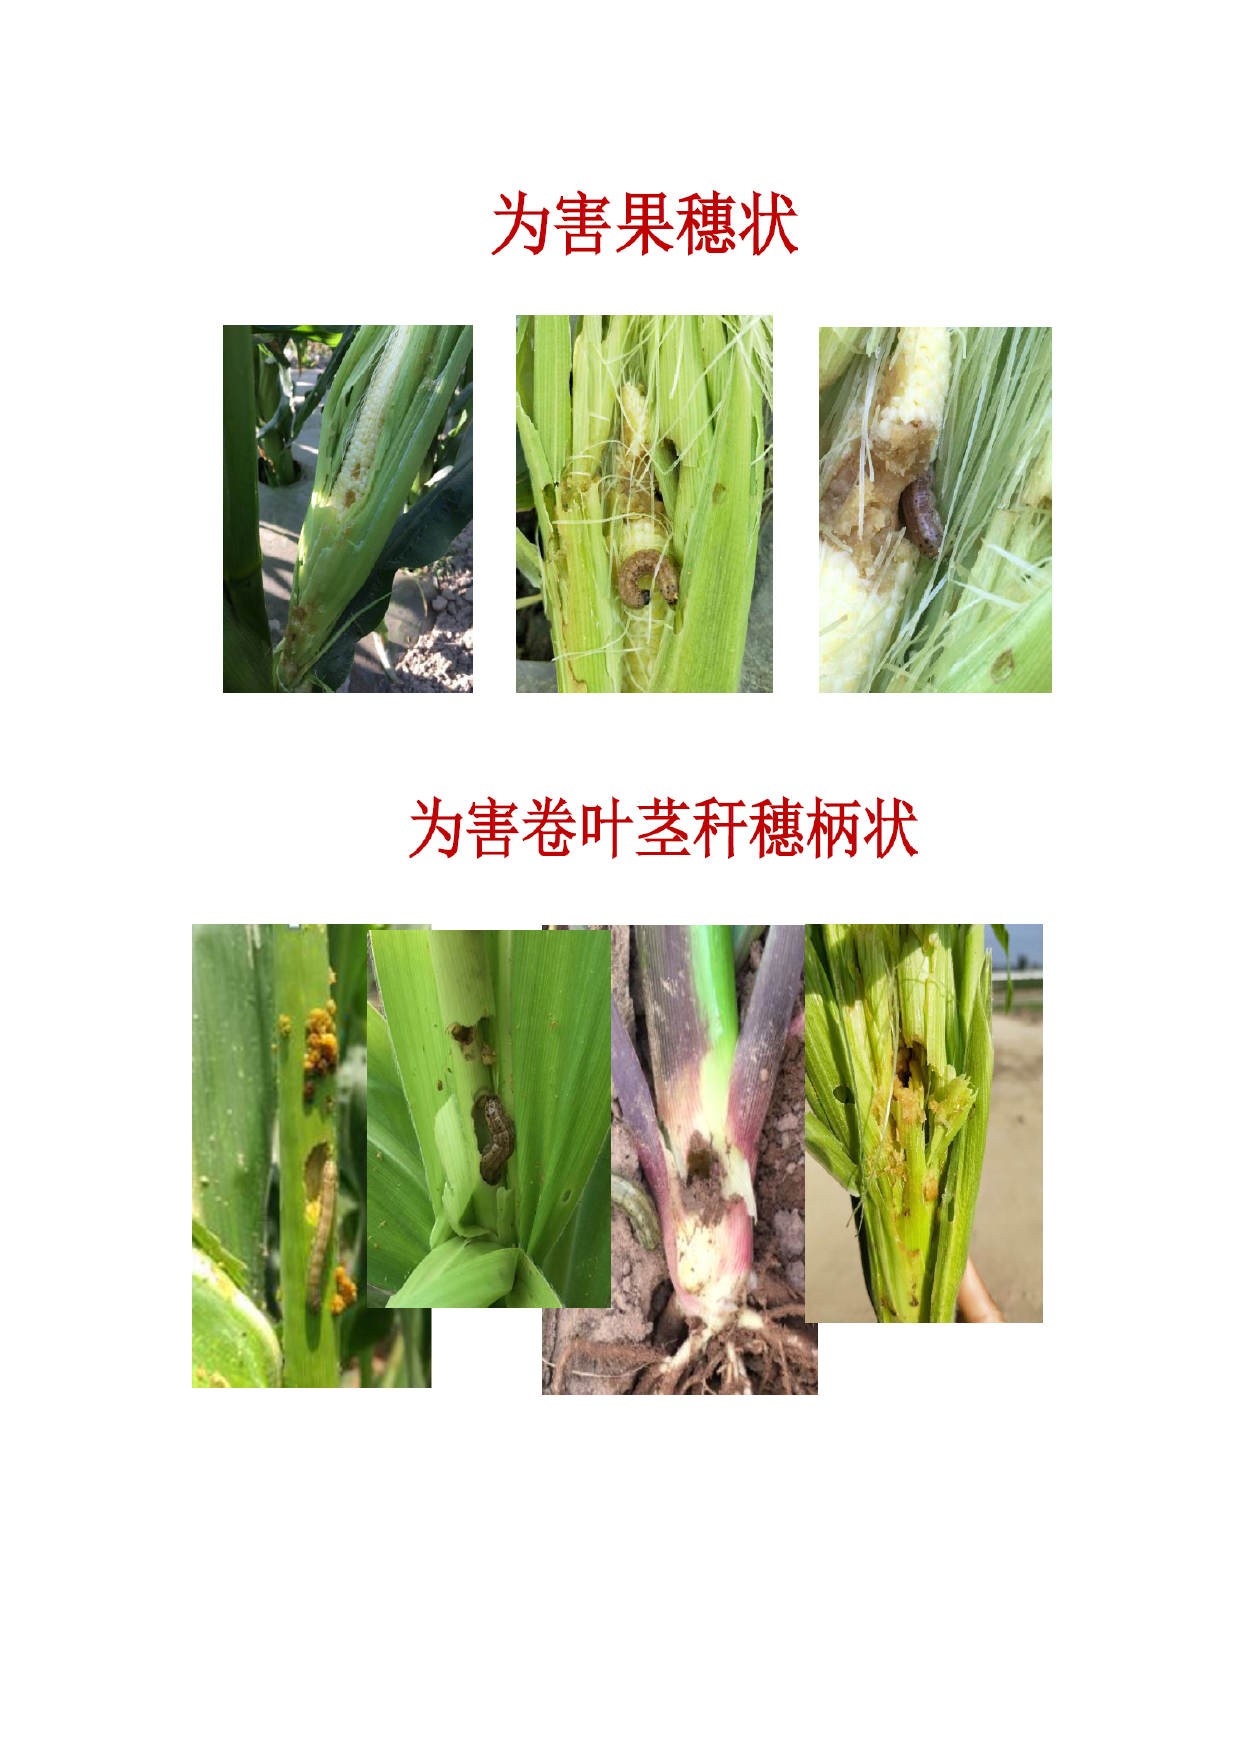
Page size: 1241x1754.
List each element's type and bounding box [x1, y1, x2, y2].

picture [187, 747, 1049, 1403]
picture [187, 162, 1088, 717]
